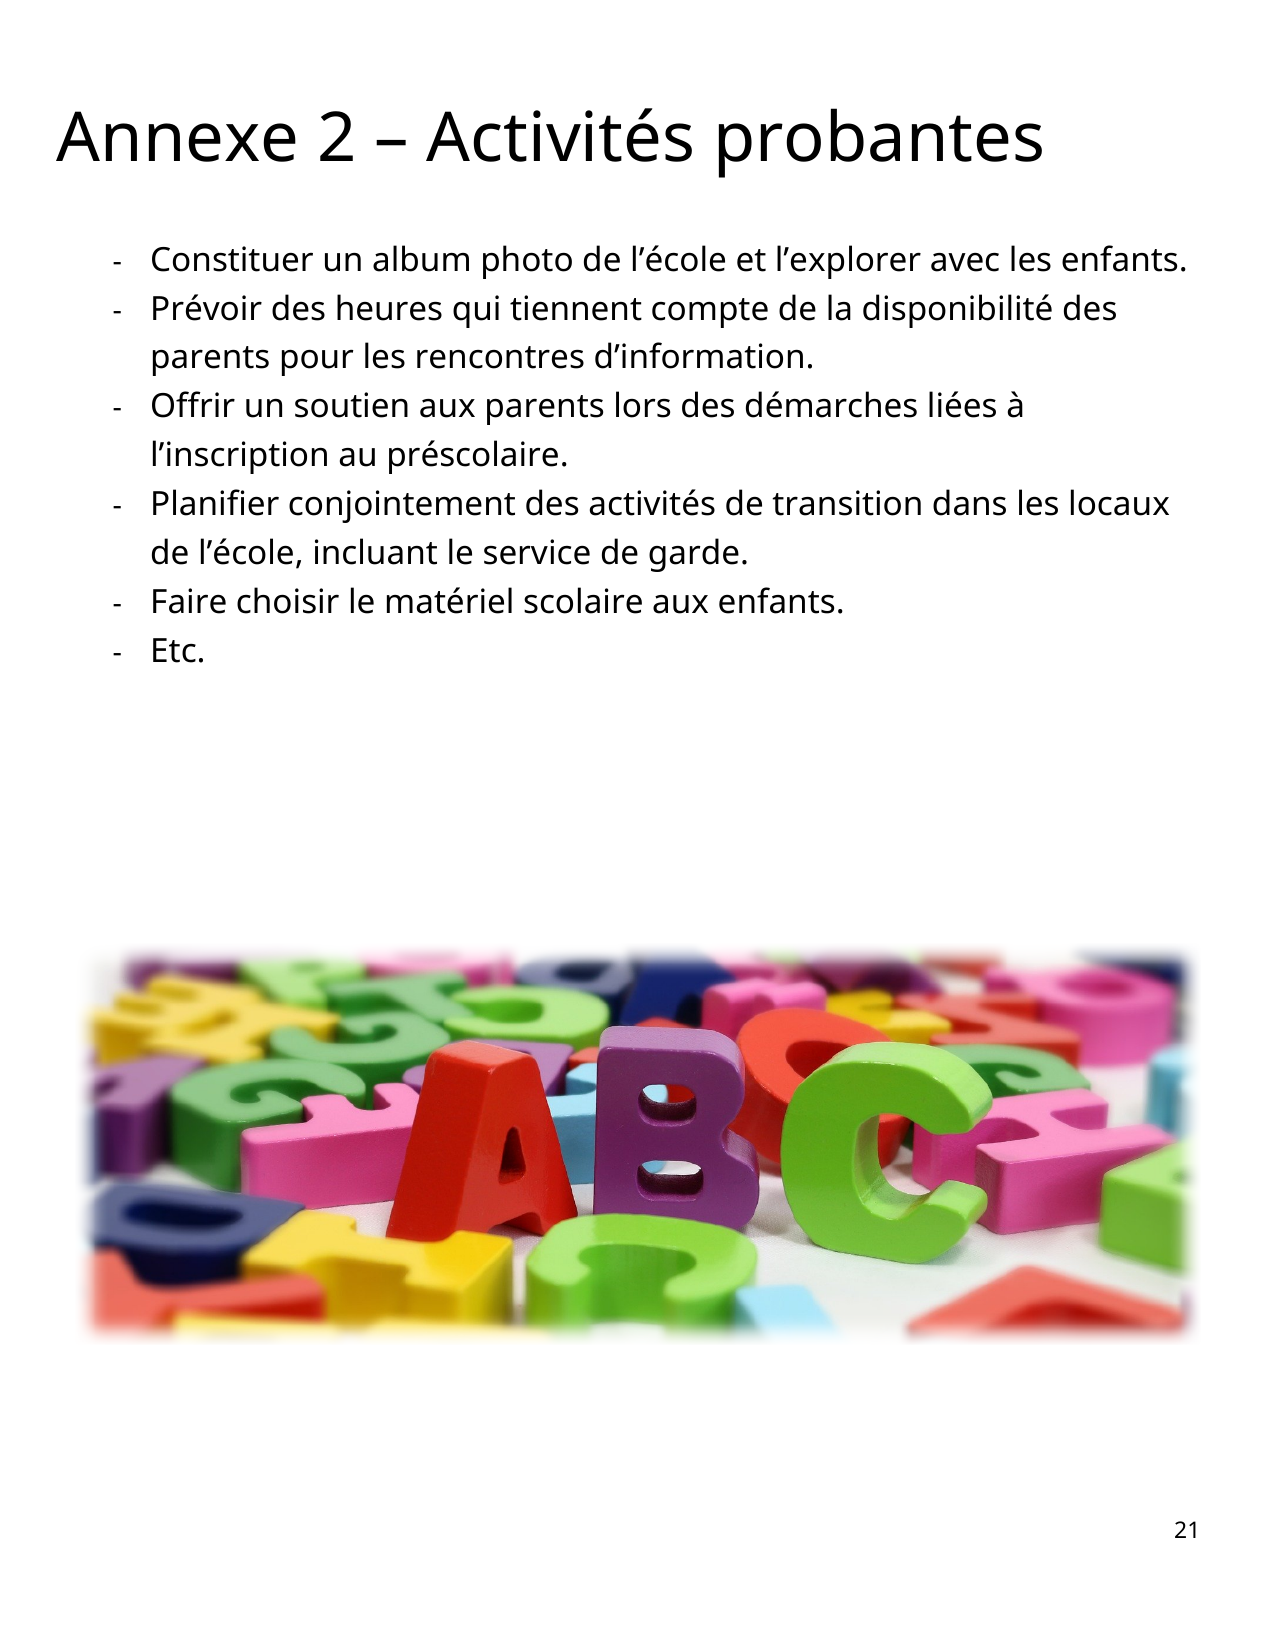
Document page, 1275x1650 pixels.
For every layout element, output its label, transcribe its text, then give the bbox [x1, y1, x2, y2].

list Offrir un soutien aux parents lors des démarches liées à l’inscription au préscolaire. [112, 382, 1200, 477]
list Faire choisir le matériel scolaire aux enfants. [112, 578, 1200, 623]
list Prévoir des heures qui tiennent compte de la disponibilité des parents pour les rencontres d’information. [112, 284, 1200, 379]
list Planifier conjointement des activités de transition dans les locaux de l’école, incluant le service de garde. [112, 480, 1200, 574]
list Constituer un album photo de l’école et l’explorer avec les enfants. [112, 235, 1200, 281]
list Etc. [112, 627, 1200, 672]
picture [103, 971, 1174, 1319]
